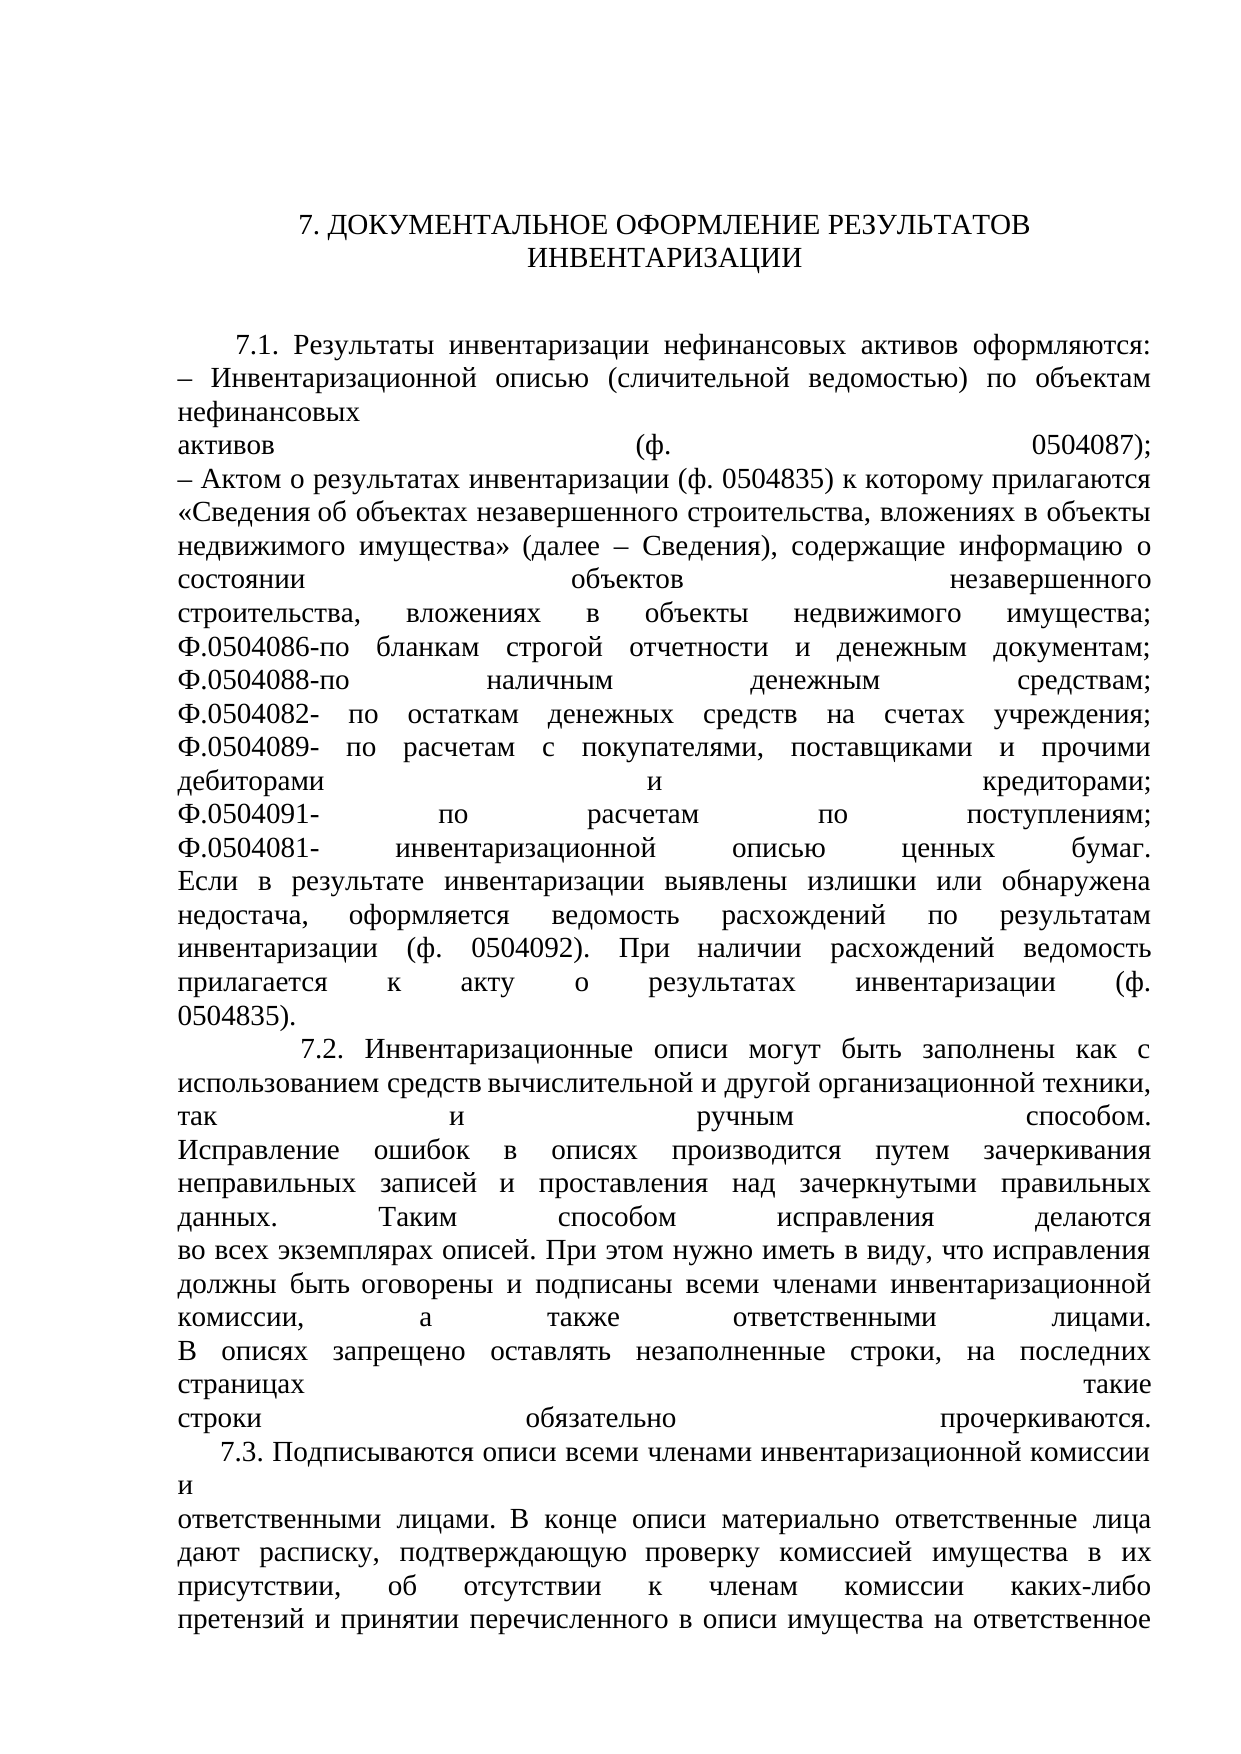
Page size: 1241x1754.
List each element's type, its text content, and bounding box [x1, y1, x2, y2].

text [177, 299, 1152, 1635]
text 7. ДОКУМЕНТАЛЬНОЕ ОФОРМЛЕНИЕ РЕЗУЛЬТАТОВ ИНВЕНТАРИЗАЦИИ [177, 179, 1152, 274]
